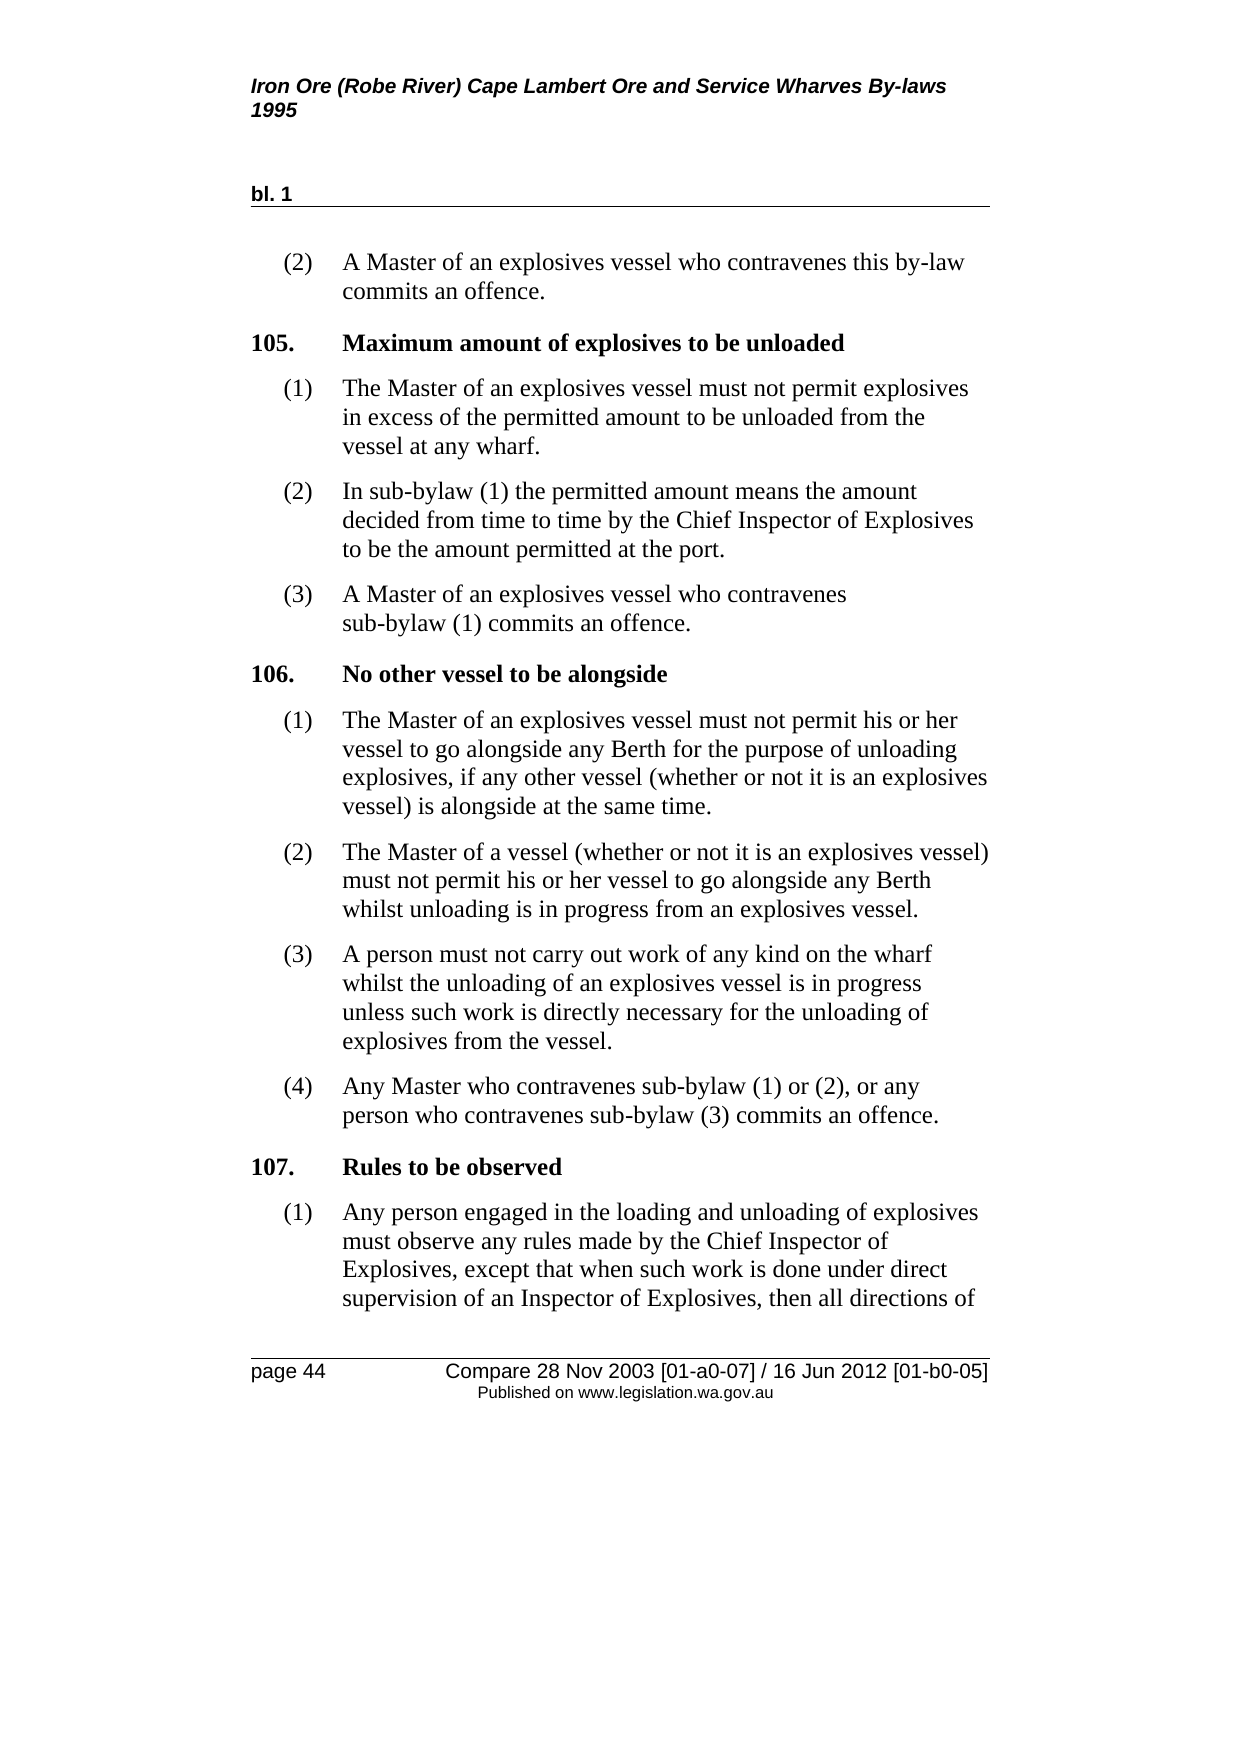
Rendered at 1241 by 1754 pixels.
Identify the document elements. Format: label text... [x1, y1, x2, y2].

text (1) The Master of an explosives vessel must not permit his or her vessel to go alongside any Berth for the purpose of unloading explosives, if any other vessel (whether or not it is an explosives vessel) is alongside at the same time. [251, 705, 990, 820]
text (3) A Master of an explosives vessel who contravenes sub-bylaw (1) commits an offence. [251, 579, 990, 637]
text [251, 1197, 990, 1312]
text (3) A person must not carry out work of any kind on the wharf whilst the unloading of an explosives vessel is in progress unless such work is directly necessary for the unloading of explosives from the vessel. [251, 939, 990, 1054]
text (2) In sub-bylaw (1) the permitted amount means the amount decided from time to time by the Chief Inspector of Explosives to be the amount permitted at the port. [251, 476, 990, 562]
text (2) A Master of an explosives vessel who contravenes this by-law commits an offence. [251, 247, 990, 305]
subtitle 106. No other vessel to be alongside [251, 659, 990, 688]
text (2) The Master of a vessel (whether or not it is an explosives vessel) must not permit his or her vessel to go alongside any Berth whilst unloading is in progress from an explosives vessel. [251, 837, 990, 923]
text (1) The Master of an explosives vessel must not permit explosives in excess of the permitted amount to be unloaded from the vessel at any wharf. [251, 373, 990, 459]
subtitle 105. Maximum amount of explosives to be unloaded [251, 328, 990, 357]
subtitle 107. Rules to be observed [251, 1152, 990, 1180]
text (4) Any Master who contravenes sub-bylaw (1) or (2), or any person who contravenes sub-bylaw (3) commits an offence. [251, 1071, 990, 1129]
